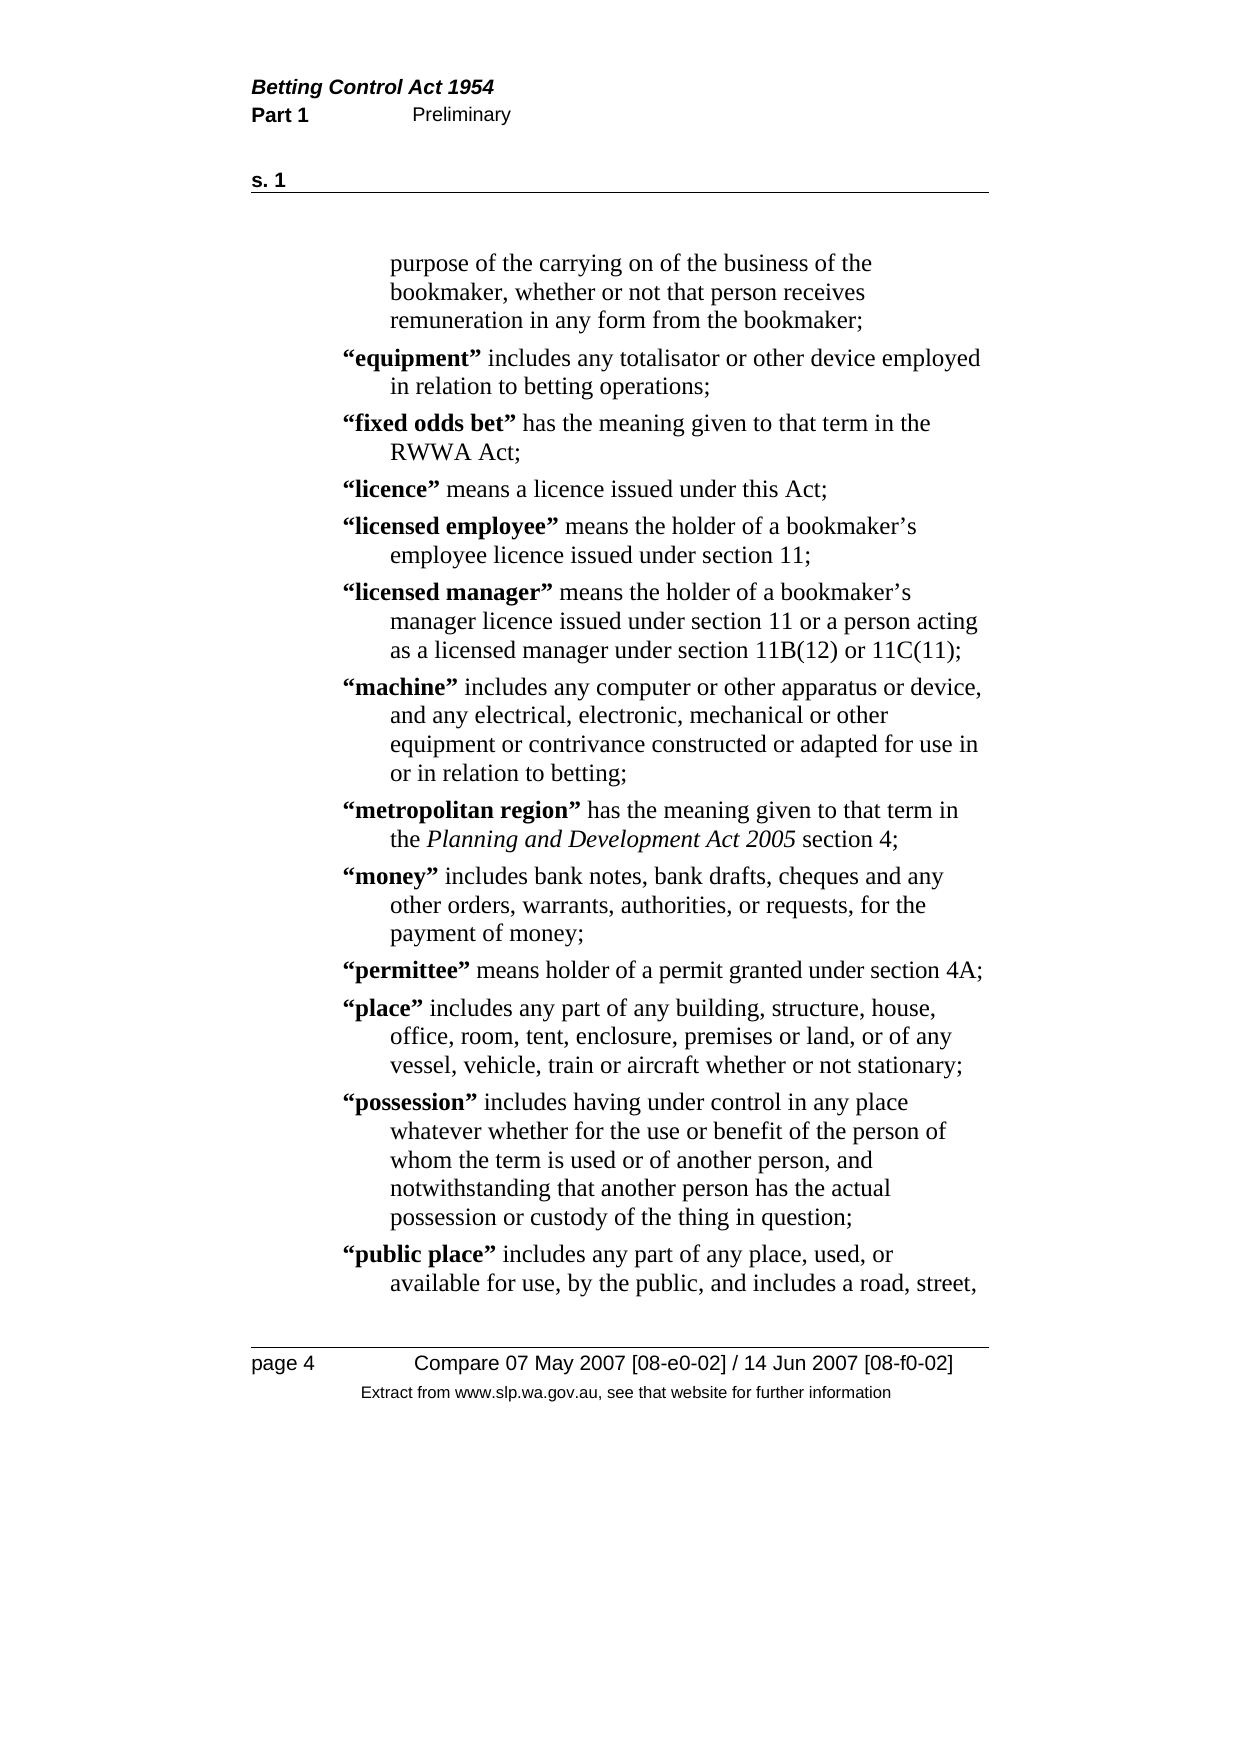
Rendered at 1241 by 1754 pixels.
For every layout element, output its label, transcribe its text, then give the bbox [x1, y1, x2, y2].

text “licensed employee” means the holder of a bookmaker’s employee licence issued under section 11; [251, 511, 989, 569]
text “machine” includes any computer or other apparatus or device, and any electrical, electronic, mechanical or other equipment or contrivance constructed or adapted for use in or in relation to betting; [251, 672, 989, 787]
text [251, 248, 989, 334]
text “possession” includes having under control in any place whatever whether for the use or benefit of the person of whom the term is used or of another person, and notwithstanding that another person has the actual possession or custody of the thing in question; [251, 1087, 989, 1231]
text “permittee” means holder of a permit granted under section 4A; [251, 956, 989, 984]
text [251, 1239, 989, 1297]
text “licence” means a licence issued under this Act; [251, 474, 989, 503]
text “equipment” includes any totalisator or other device employed in relation to betting operations; [251, 343, 989, 400]
text “money” includes bank notes, bank drafts, cheques and any other orders, warrants, authorities, or requests, for the payment of money; [251, 861, 989, 947]
text “fixed odds bet” has the meaning given to that term in the RWWA Act; [251, 408, 989, 466]
text “place” includes any part of any building, structure, house, office, room, tent, enclosure, premises or land, or of any vessel, vehicle, train or aircraft whether or not stationary; [251, 993, 989, 1079]
text “licensed manager” means the holder of a bookmaker’s manager licence issued under section 11 or a person acting as a licensed manager under section 11B(12) or 11C(11); [251, 577, 989, 663]
text “metropolitan region” has the meaning given to that term in the Planning and Development Act 2005 section 4; [251, 795, 989, 853]
